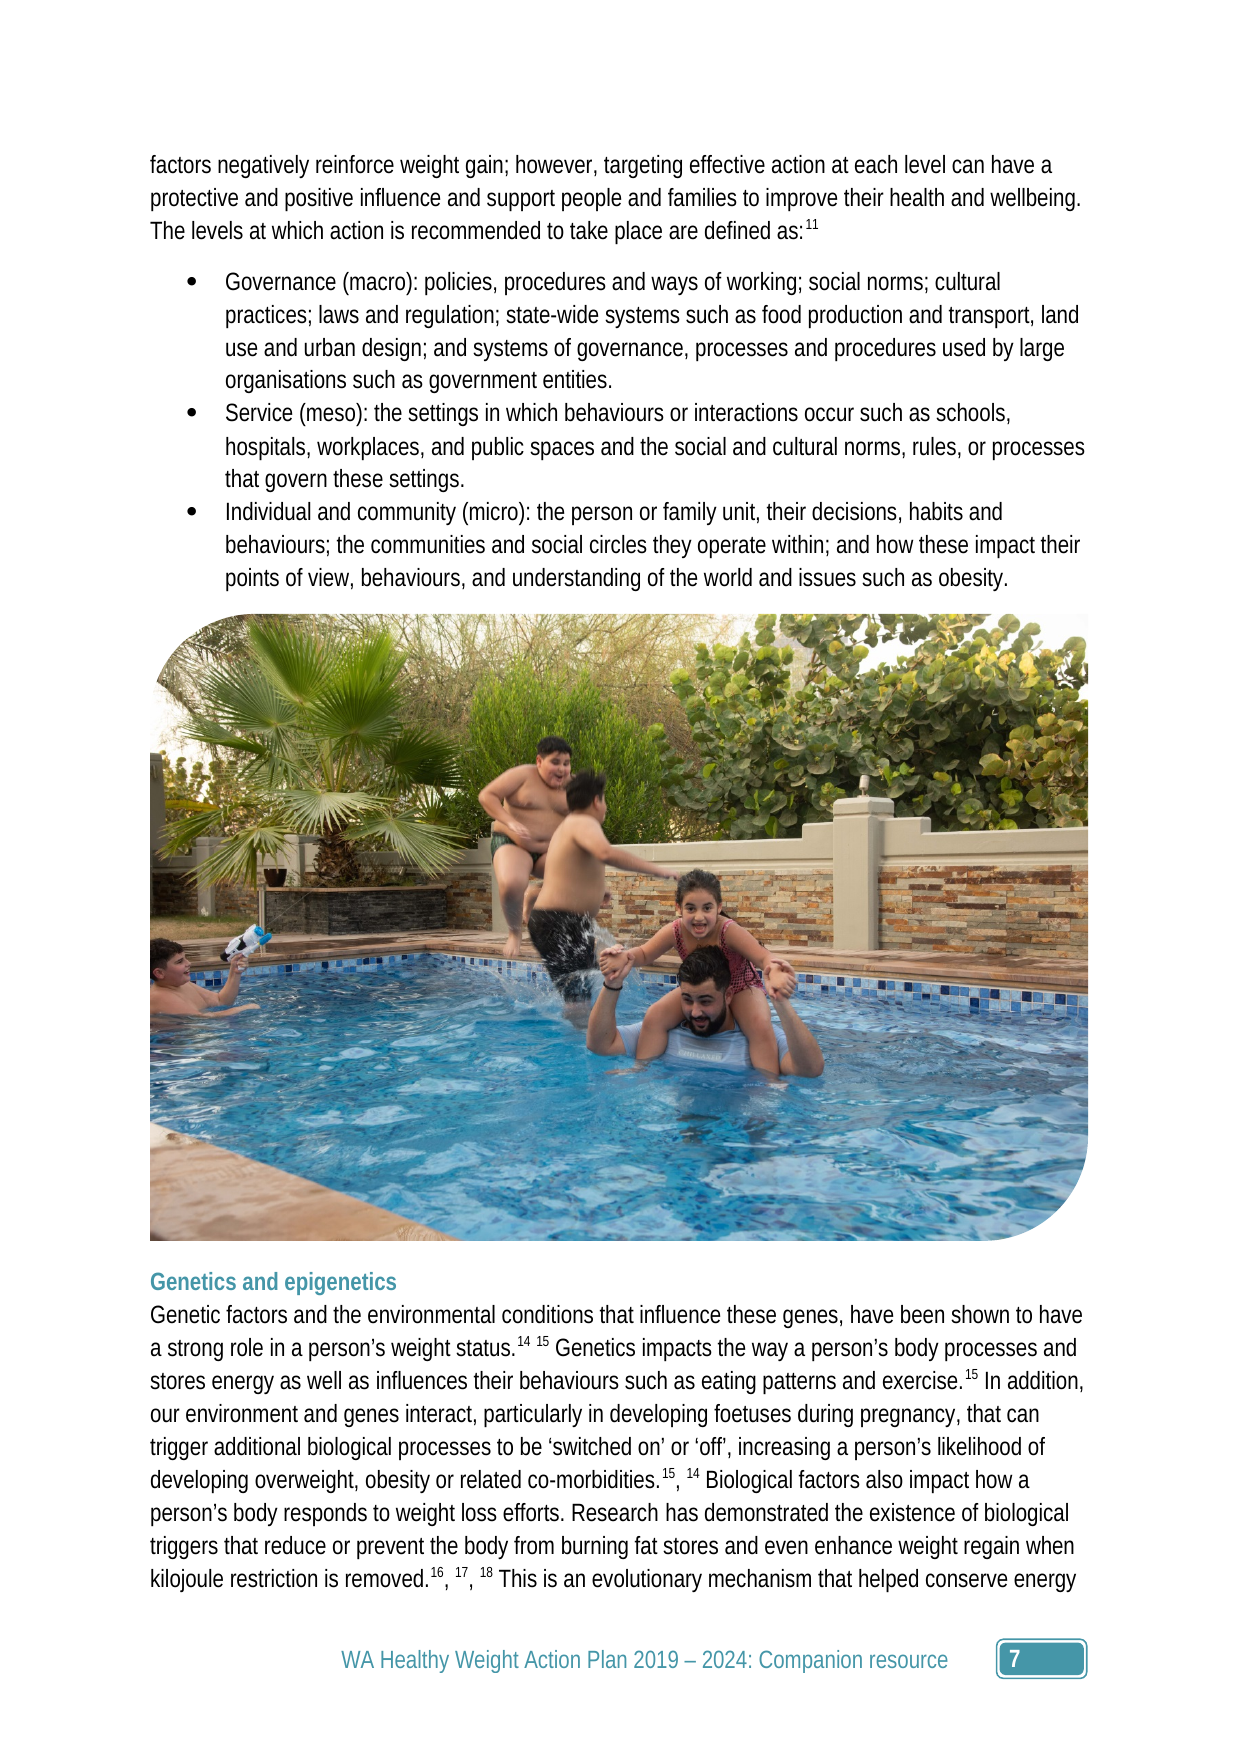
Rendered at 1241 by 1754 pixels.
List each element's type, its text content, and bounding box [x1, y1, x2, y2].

subtitle Genetics and epigenetics [150, 1267, 1090, 1296]
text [150, 1300, 1090, 1592]
picture [150, 613, 1089, 1241]
list Governance (macro): policies, procedures and ways of working; social norms; cultural practices; laws and regulation; state-wide systems such as food production and transport, land use and urban design; and systems of governance, processes and procedures used by large organisations such as government entities. [187, 266, 1090, 394]
list Individual and community (micro): the person or family unit, their decisions, habits and behaviours; the communities and social circles they operate within; and how these impact their points of view, behaviours, and understanding of the world and issues such as obesity. [187, 497, 1090, 592]
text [150, 150, 1090, 244]
list Service (meso): the settings in which behaviours or interactions occur such as schools, hospitals, workplaces, and public spaces and the social and cultural norms, rules, or processes that govern these settings. [187, 398, 1090, 493]
